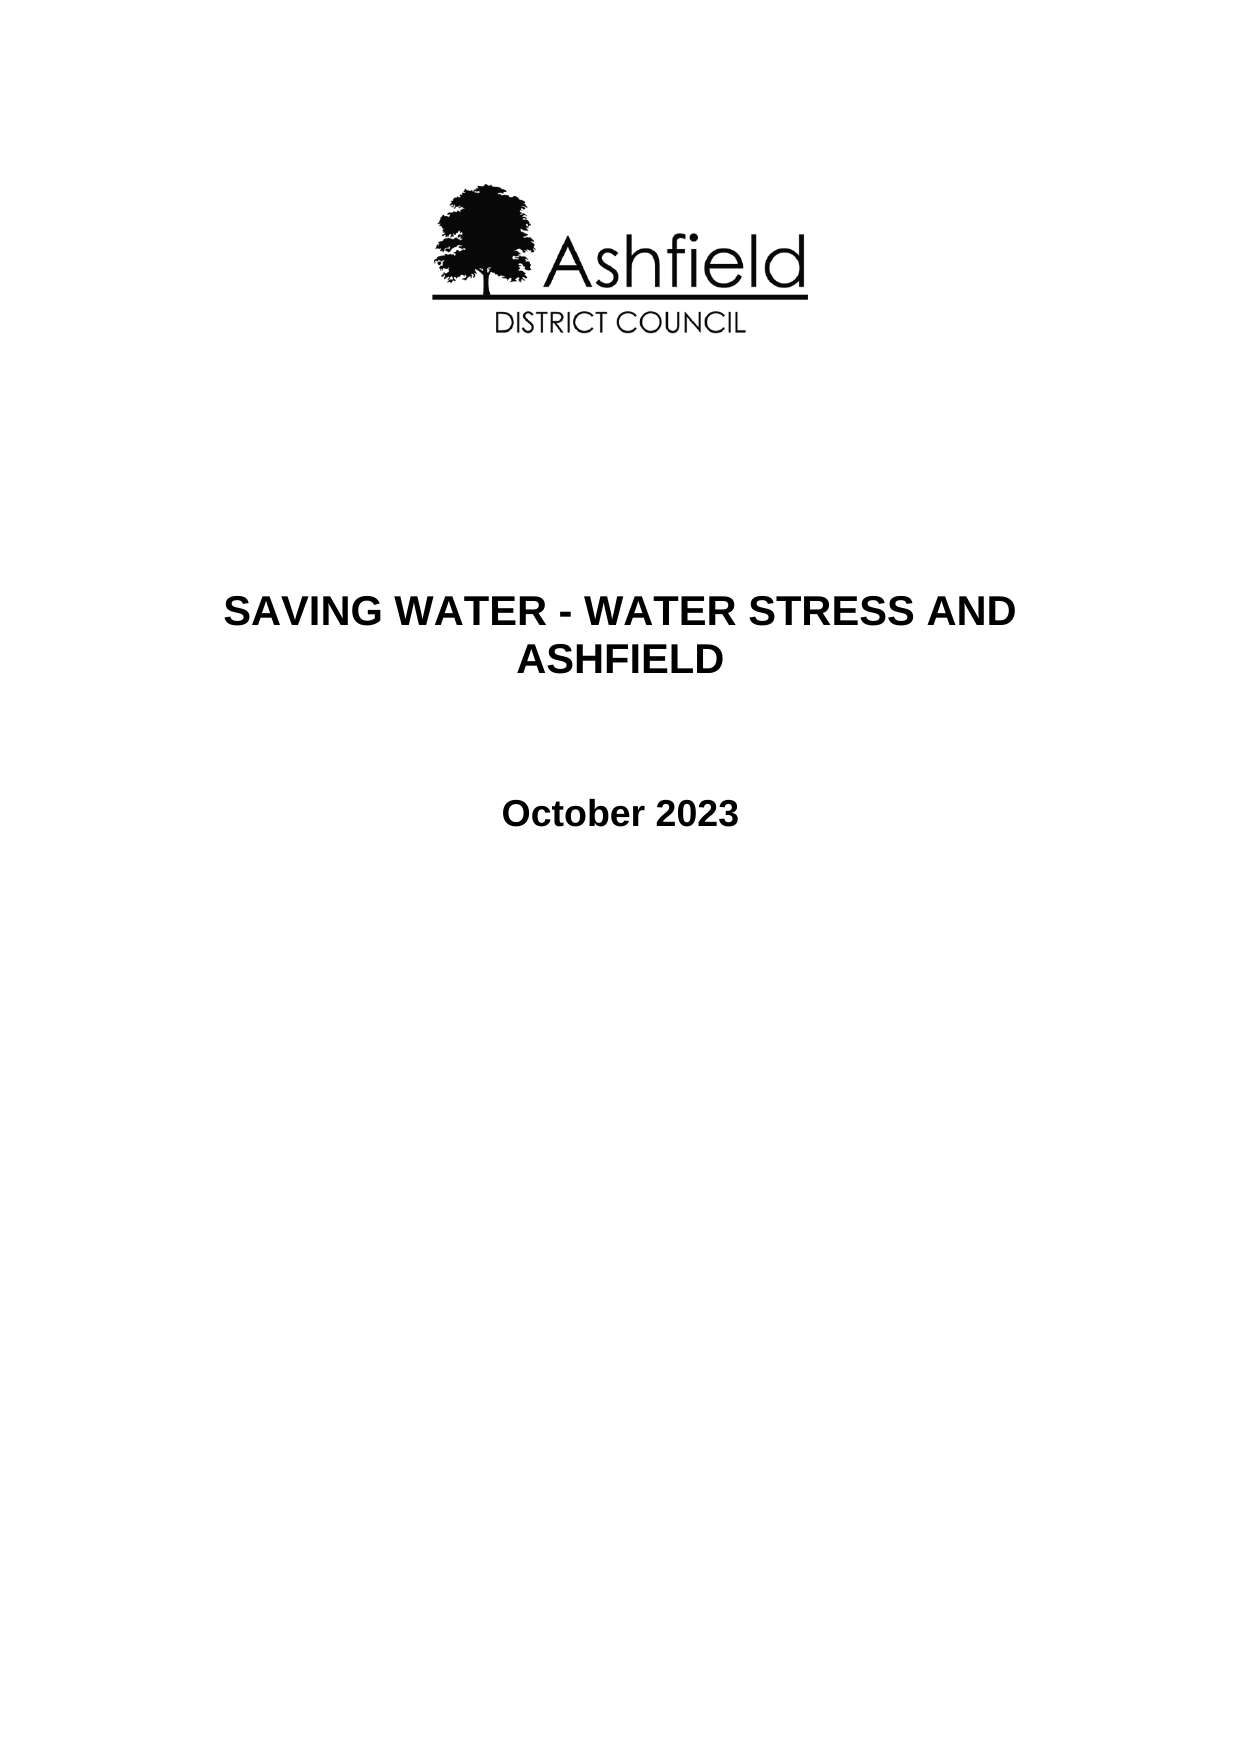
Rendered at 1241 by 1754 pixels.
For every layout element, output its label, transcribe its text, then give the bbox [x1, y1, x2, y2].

subtitle SAVING WATER - WATER STRESS AND ASHFIELD [118, 587, 1122, 682]
text October 2023 [118, 791, 1122, 834]
picture [432, 184, 808, 341]
